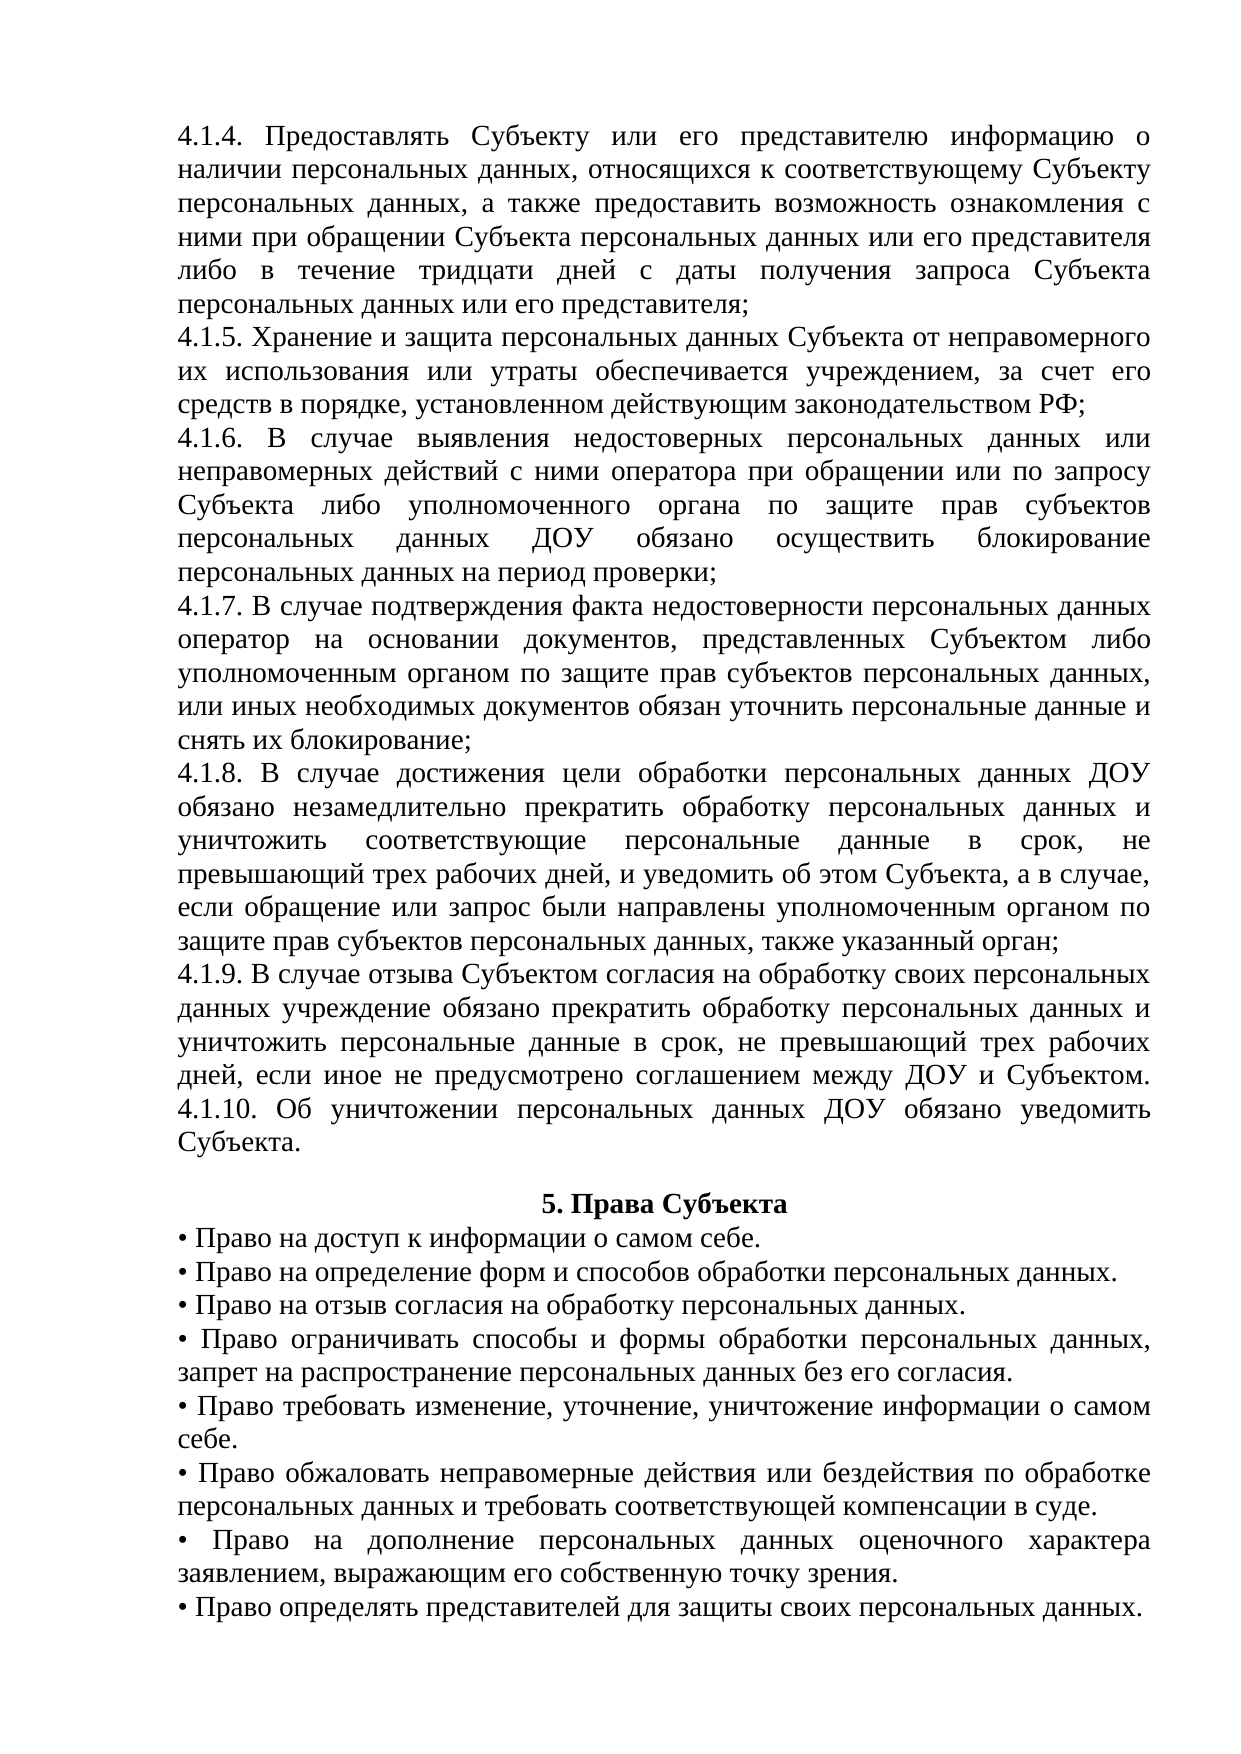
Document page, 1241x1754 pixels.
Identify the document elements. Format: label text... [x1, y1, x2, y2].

text • Право на дополнение персональных данных оценочного характера заявлением, выражающим его собственную точку зрения. [177, 1522, 1152, 1589]
text 4.1.5. Хранение и защита персональных данных Субъекта от неправомерного их использования или утраты обеспечивается учреждением, за счет его средств в порядке, установленном действующим законодательством РФ; [177, 319, 1152, 420]
text 4.1.8. В случае достижения цели обработки персональных данных ДОУ обязано незамедлительно прекратить обработку персональных данных и уничтожить соответствующие персональные данные в срок, не превышающий трех рабочих дней, и уведомить об этом Субъекта, а в случае, если обращение или запрос были направлены уполномоченным органом по защите прав субъектов персональных данных, также указанный орган; [177, 755, 1152, 957]
text 4.1.9. В случае отзыва Субъектом согласия на обработку своих персональных данных учреждение обязано прекратить обработку персональных данных и уничтожить персональные данные в срок, не превышающий трех рабочих дней, если иное не предусмотрено соглашением между ДОУ и Субъектом. 4.1.10. Об уничтожении персональных данных ДОУ обязано уведомить Субъекта. [177, 957, 1152, 1158]
text 4.1.6. В случае выявления недостоверных персональных данных или неправомерных действий с ними оператора при обращении или по запросу Субъекта либо уполномоченного органа по защите прав субъектов персональных данных ДОУ обязано осуществить блокирование персональных данных на период проверки; [177, 420, 1152, 588]
text • Право обжаловать неправомерные действия или бездействия по обработке персональных данных и требовать соответствующей компенсации в суде. [177, 1455, 1152, 1522]
text • Право на отзыв согласия на обработку персональных данных. [177, 1287, 1152, 1321]
text • Право определять представителей для защиты своих персональных данных. [177, 1589, 1152, 1623]
text 5. Права Субъекта [177, 1187, 1152, 1220]
text 4.1.4. Предоставлять Субъекту или его представителю информацию о наличии персональных данных, относящихся к соответствующему Субъекту персональных данных, а также предоставить возможность ознакомления с ними при обращении Субъекта персональных данных или его представителя либо в течение тридцати дней с даты получения запроса Субъекта персональных данных или его представителя; [177, 118, 1152, 319]
text • Право ограничивать способы и формы обработки персональных данных, запрет на распространение персональных данных без его согласия. [177, 1321, 1152, 1388]
text 4.1.7. В случае подтверждения факта недостоверности персональных данных оператор на основании документов, представленных Субъектом либо уполномоченным органом по защите прав субъектов персональных данных, или иных необходимых документов обязан уточнить персональные данные и снять их блокирование; [177, 588, 1152, 755]
text • Право на определение форм и способов обработки персональных данных. [177, 1254, 1152, 1287]
text • Право требовать изменение, уточнение, уничтожение информации о самом себе. [177, 1388, 1152, 1455]
text • Право на доступ к информации о самом себе. [177, 1220, 1152, 1254]
